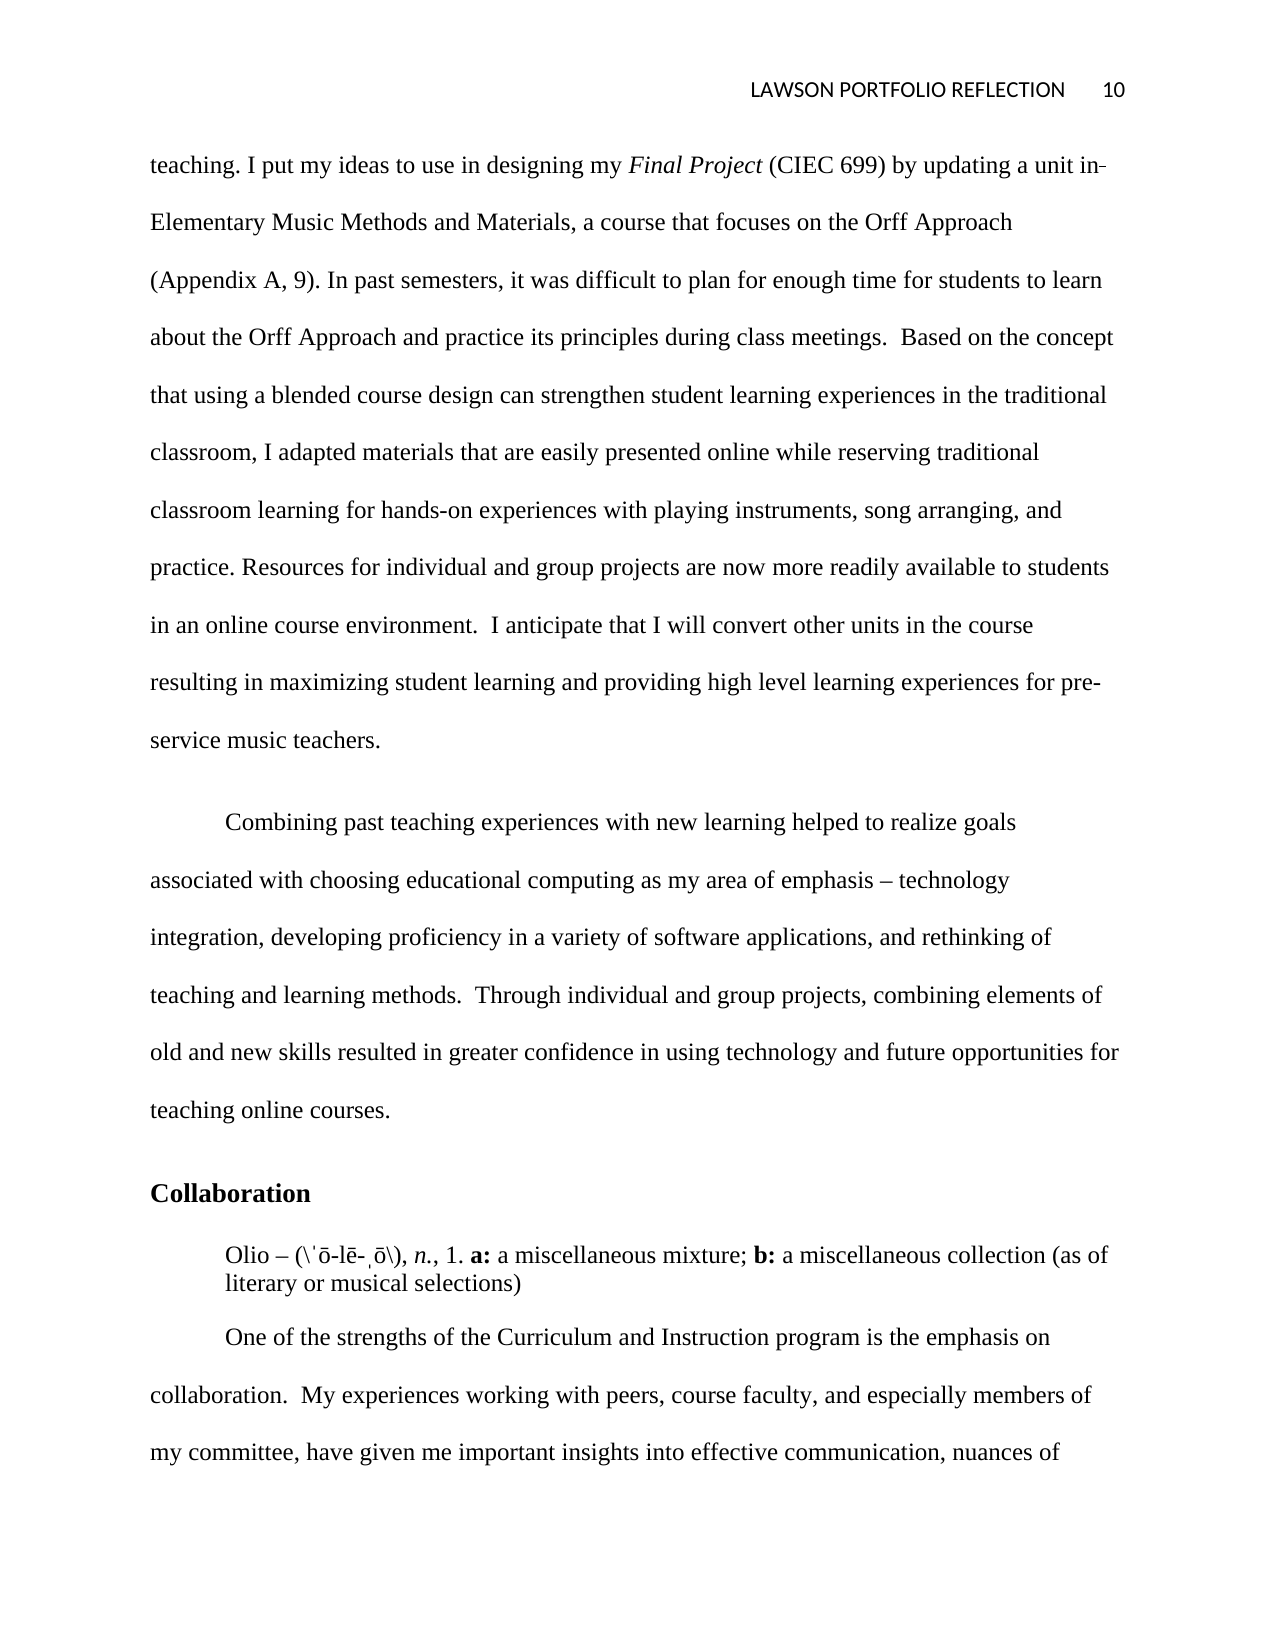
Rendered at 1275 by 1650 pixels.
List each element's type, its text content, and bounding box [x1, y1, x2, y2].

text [150, 150, 1125, 754]
subtitle Collaboration [150, 1177, 1125, 1209]
text Combining past teaching experiences with new learning helped to realize goals associated with choosing educational computing as my area of emphasis – technology integration, developing proficiency in a variety of software applications, and rethinking of teaching and learning methods. Through individual and group projects, combining elements of old and new skills resulted in greater confidence in using technology and future opportunities for teaching online courses. [150, 807, 1125, 1124]
text Olio – (\ˈō-lē-ˌō\), n., 1. a: a miscellaneous mixture; b: a miscellaneous collection (as of literary or musical selections) [150, 1240, 1125, 1297]
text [150, 1322, 1125, 1466]
